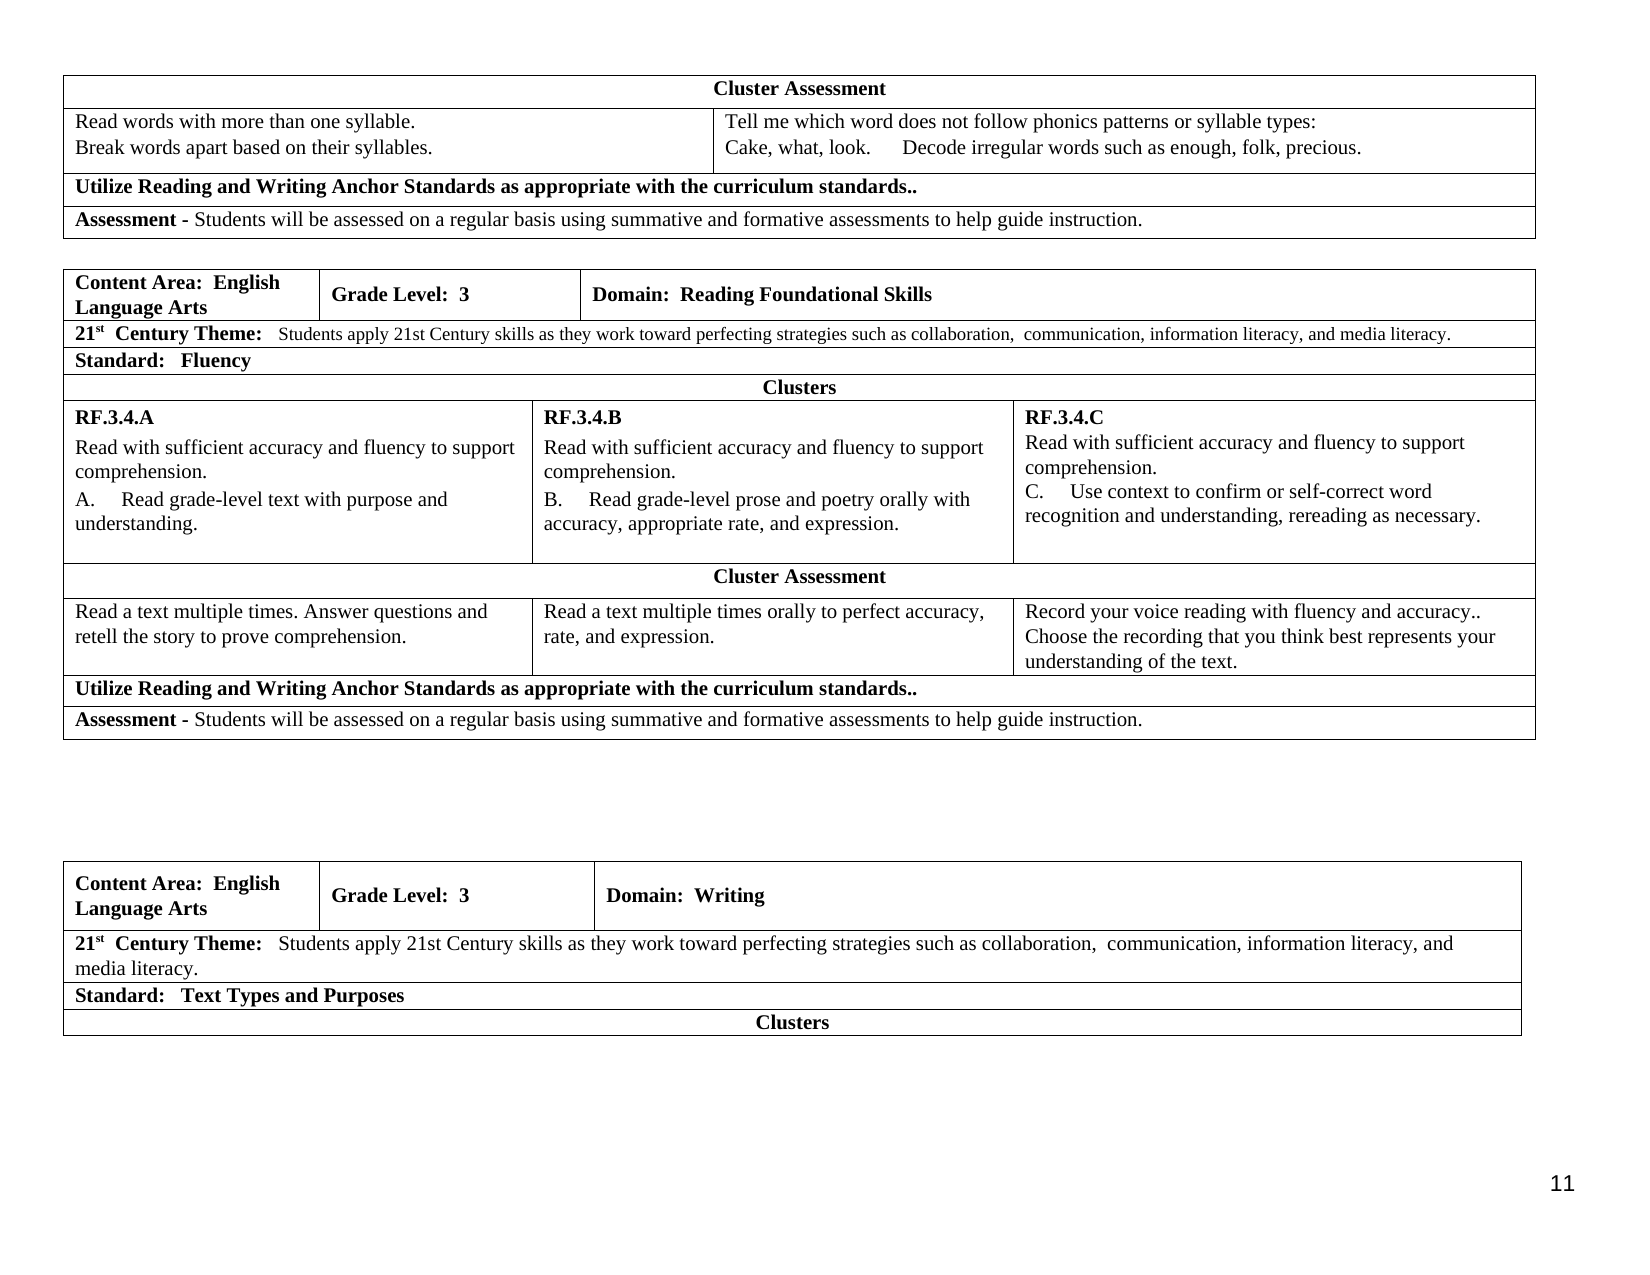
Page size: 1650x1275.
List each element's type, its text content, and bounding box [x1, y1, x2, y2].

table_cell Record your voice reading with fluency and accuracy.. Choose the recording that you think best represents your understanding of the text. [1014, 599, 1535, 675]
table_header Content Area: English Language Arts [64, 270, 319, 320]
table_cell Standard: Text Types and Purposes [64, 983, 1521, 1009]
table_cell RF.3.4.C Read with sufficient accuracy and fluency to support comprehension. C. Use context to confirm or self-correct word recognition and understanding, rereading as necessary. [1014, 401, 1535, 563]
table_header Grade Level: 3 [320, 270, 580, 320]
table_cell RF.3.4.B Read with sufficient accuracy and fluency to support comprehension. B. Read grade-level prose and poetry orally with accuracy, appropriate rate, and expression. [533, 401, 1013, 563]
table_cell Tell me which word does not follow phonics patterns or syllable types: Cake, what, look. Decode irregular words such as enough, folk, precious. [714, 109, 1535, 173]
table_cell Read words with more than one syllable. Break words apart based on their syllables. [64, 109, 713, 173]
table_cell Read a text multiple times orally to perfect accuracy, rate, and expression. [533, 599, 1013, 675]
table_cell Assessment - Students will be assessed on a regular basis using summative and formative assessments to help guide instruction. [64, 707, 1535, 739]
table_header Content Area: English Language Arts [64, 862, 319, 930]
table_cell Assessment - Students will be assessed on a regular basis using summative and formative assessments to help guide instruction. [64, 207, 1535, 237]
table_cell Clusters [64, 375, 1535, 400]
table_header Grade Level: 3 [320, 862, 594, 930]
table_cell Cluster Assessment [64, 76, 1535, 108]
table_cell Utilize Reading and Writing Anchor Standards as appropriate with the curriculum standards.. [64, 676, 1535, 706]
table_cell Utilize Reading and Writing Anchor Standards as appropriate with the curriculum standards.. [64, 174, 1535, 206]
table_header Domain: Reading Foundational Skills [581, 270, 1535, 320]
table_cell Read a text multiple times. Answer questions and retell the story to prove comprehension. [64, 599, 532, 675]
table_cell Standard: Fluency [64, 348, 1535, 374]
table_header Domain: Writing [595, 862, 1521, 930]
table_cell RF.3.4.A Read with sufficient accuracy and fluency to support comprehension. A. Read grade-level text with purpose and understanding. [64, 401, 532, 563]
table_cell Clusters [64, 1010, 1521, 1035]
table_cell Cluster Assessment [64, 564, 1535, 598]
